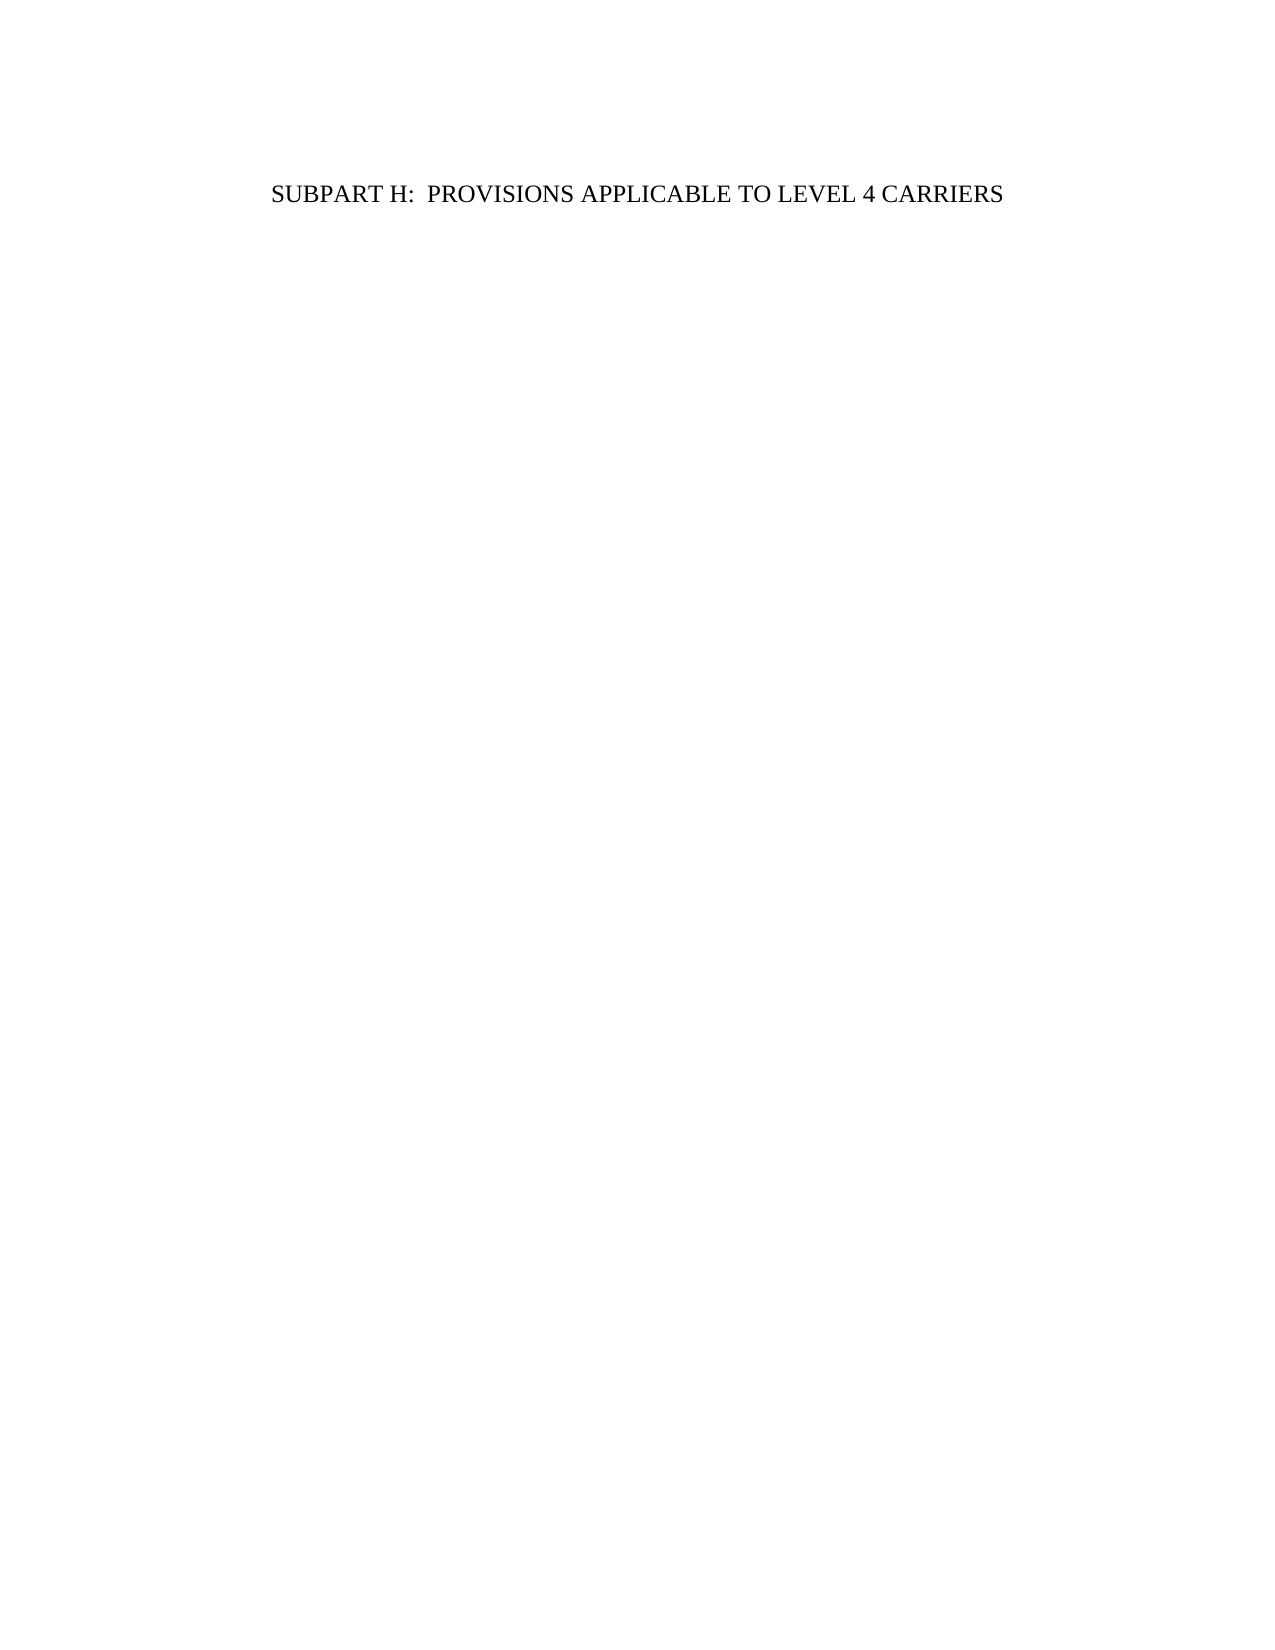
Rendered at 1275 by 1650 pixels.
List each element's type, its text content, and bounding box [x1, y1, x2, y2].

text SUBPART H: PROVISIONS APPLICABLE TO LEVEL 4 CARRIERS [150, 179, 1125, 207]
